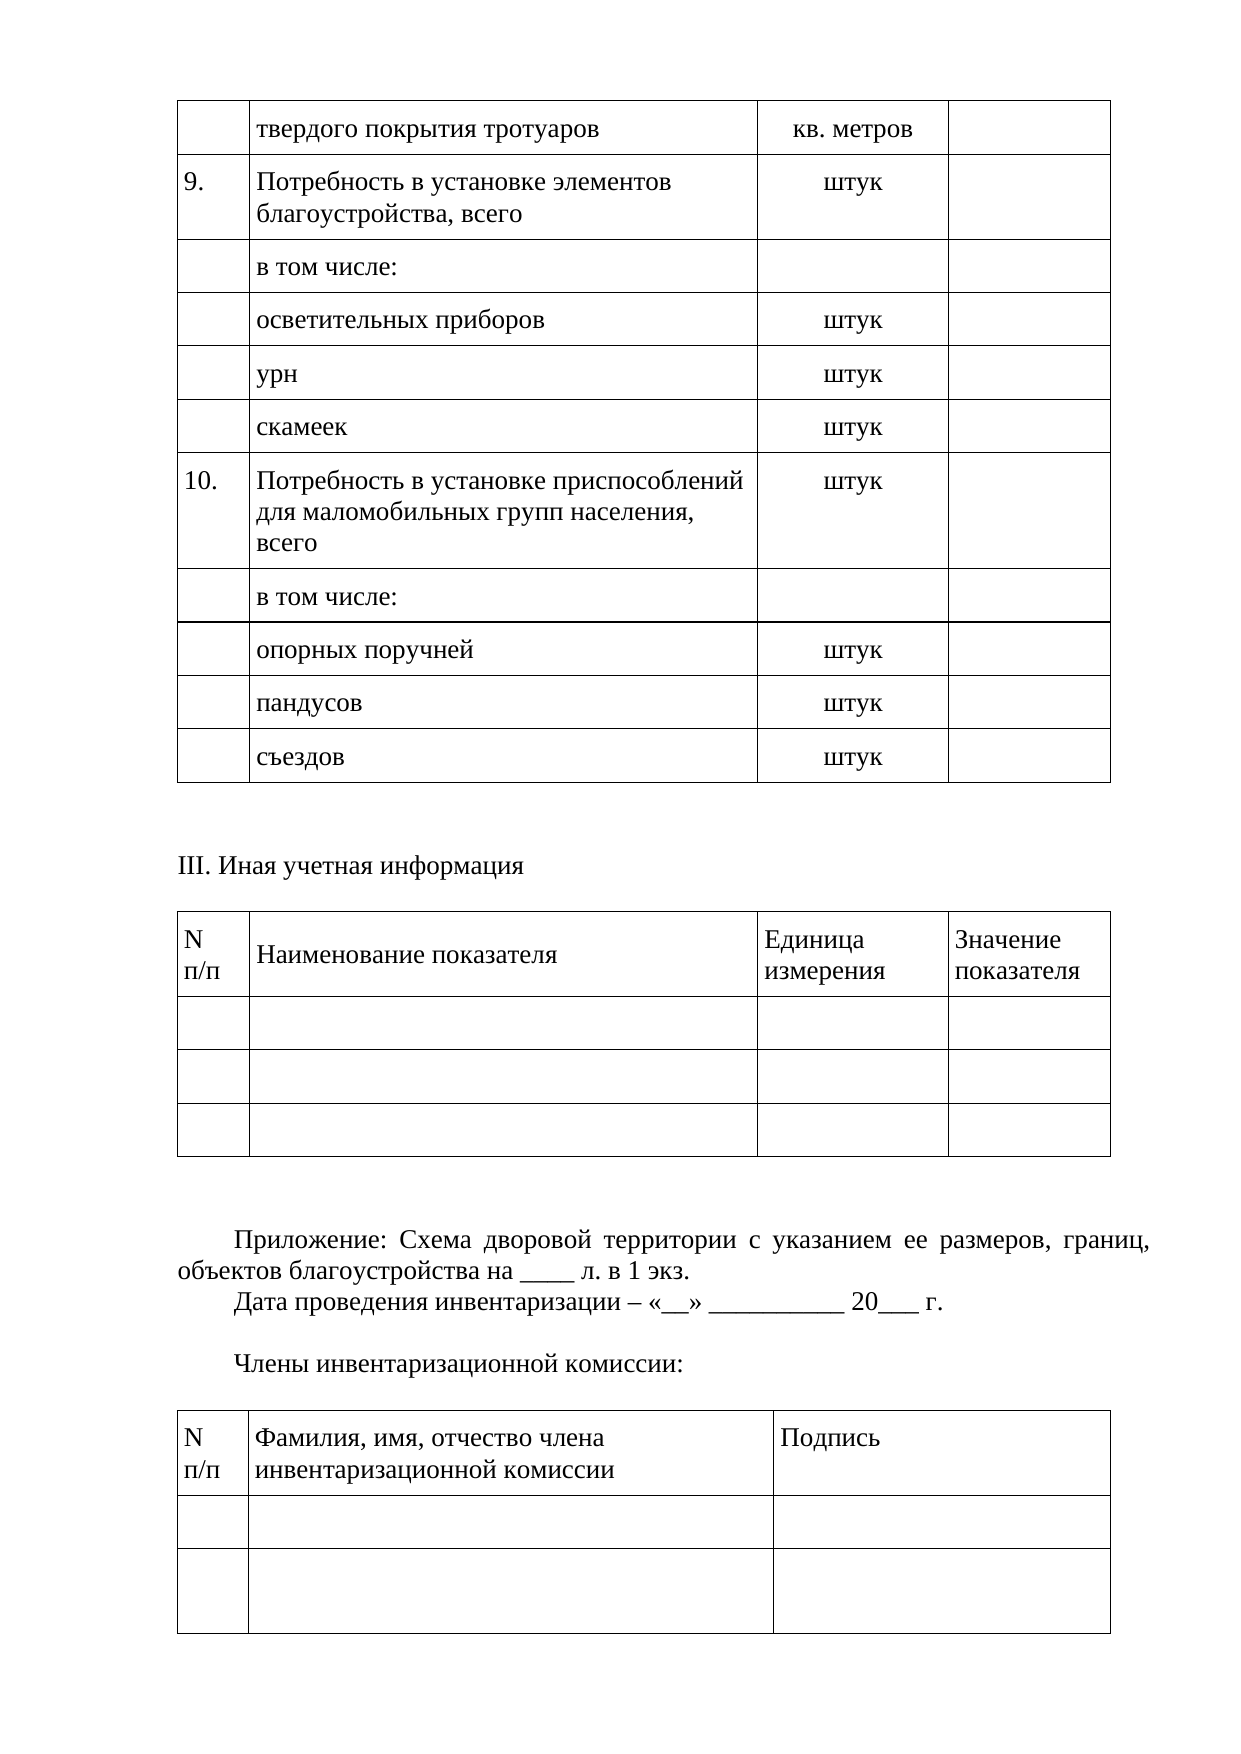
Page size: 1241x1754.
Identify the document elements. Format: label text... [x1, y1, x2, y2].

table_cell [178, 729, 249, 782]
table_cell [758, 997, 948, 1049]
table_cell [949, 729, 1110, 782]
table_cell [949, 293, 1110, 345]
table_cell урн [250, 346, 757, 399]
text Приложение: Схема дворовой территории с указанием ее размеров, границ, объектов благоустройства на ____ л. в 1 экз. [177, 1223, 1152, 1285]
table_cell твердого покрытия тротуаров [250, 101, 757, 154]
table_cell штук [758, 155, 948, 238]
table_header Подпись [774, 1411, 1110, 1494]
table_cell штук [758, 676, 948, 728]
table_cell [949, 155, 1110, 238]
table_cell 10. [178, 453, 249, 568]
table_cell [949, 1104, 1110, 1156]
table_header N п/п [178, 1411, 248, 1494]
table_cell [949, 569, 1110, 621]
table_cell [178, 676, 249, 728]
table_cell [250, 1104, 757, 1156]
table_cell [178, 240, 249, 292]
table_cell [949, 997, 1110, 1049]
table_header N п/п [178, 912, 249, 996]
table_cell [178, 997, 249, 1049]
table_cell [250, 1050, 757, 1102]
table_cell [178, 623, 249, 675]
table_cell [949, 346, 1110, 399]
table_cell [949, 623, 1110, 675]
table_cell [178, 101, 249, 154]
table_cell [949, 101, 1110, 154]
table_cell пандусов [250, 676, 757, 728]
table_cell штук [758, 293, 948, 345]
table_cell скамеек [250, 400, 757, 452]
table_cell [178, 1549, 248, 1632]
table_cell кв. метров [758, 101, 948, 154]
table_cell [178, 1050, 249, 1102]
table_cell [949, 240, 1110, 292]
table_header Наименование показателя [250, 912, 757, 996]
table_cell штук [758, 400, 948, 452]
table_cell Потребность в установке элементов благоустройства, всего [250, 155, 757, 238]
table_cell [178, 346, 249, 399]
text Дата проведения инвентаризации – «__» __________ 20___ г. [177, 1285, 1152, 1316]
table_cell [178, 1496, 248, 1548]
table_cell штук [758, 453, 948, 568]
table_cell [949, 400, 1110, 452]
table_cell штук [758, 729, 948, 782]
table_cell [949, 453, 1110, 568]
table_cell [178, 569, 249, 621]
table_cell [758, 1104, 948, 1156]
table_cell [178, 1104, 249, 1156]
table_cell Потребность в установке приспособлений для маломобильных групп населения, всего [250, 453, 757, 568]
table_cell [250, 997, 757, 1049]
table_cell [949, 676, 1110, 728]
table_cell [178, 293, 249, 345]
table_cell [249, 1496, 773, 1548]
table_cell осветительных приборов [250, 293, 757, 345]
table_cell штук [758, 346, 948, 399]
table_cell [249, 1549, 773, 1632]
text Члены инвентаризационной комиссии: [177, 1348, 1152, 1379]
table_cell [178, 400, 249, 452]
table_cell [758, 569, 948, 621]
text III. Иная учетная информация [177, 849, 1152, 880]
table_cell [758, 240, 948, 292]
table_cell в том числе: [250, 240, 757, 292]
table_cell штук [758, 623, 948, 675]
table_header Единица измерения [758, 912, 948, 996]
table_cell в том числе: [250, 569, 757, 621]
table_header Значение показателя [949, 912, 1110, 996]
table_cell [774, 1496, 1110, 1548]
table_cell съездов [250, 729, 757, 782]
table_cell 9. [178, 155, 249, 238]
table_header Фамилия, имя, отчество члена инвентаризационной комиссии [249, 1411, 773, 1494]
table_cell опорных поручней [250, 623, 757, 675]
table_cell [758, 1050, 948, 1102]
table_cell [949, 1050, 1110, 1102]
table_cell [774, 1549, 1110, 1632]
